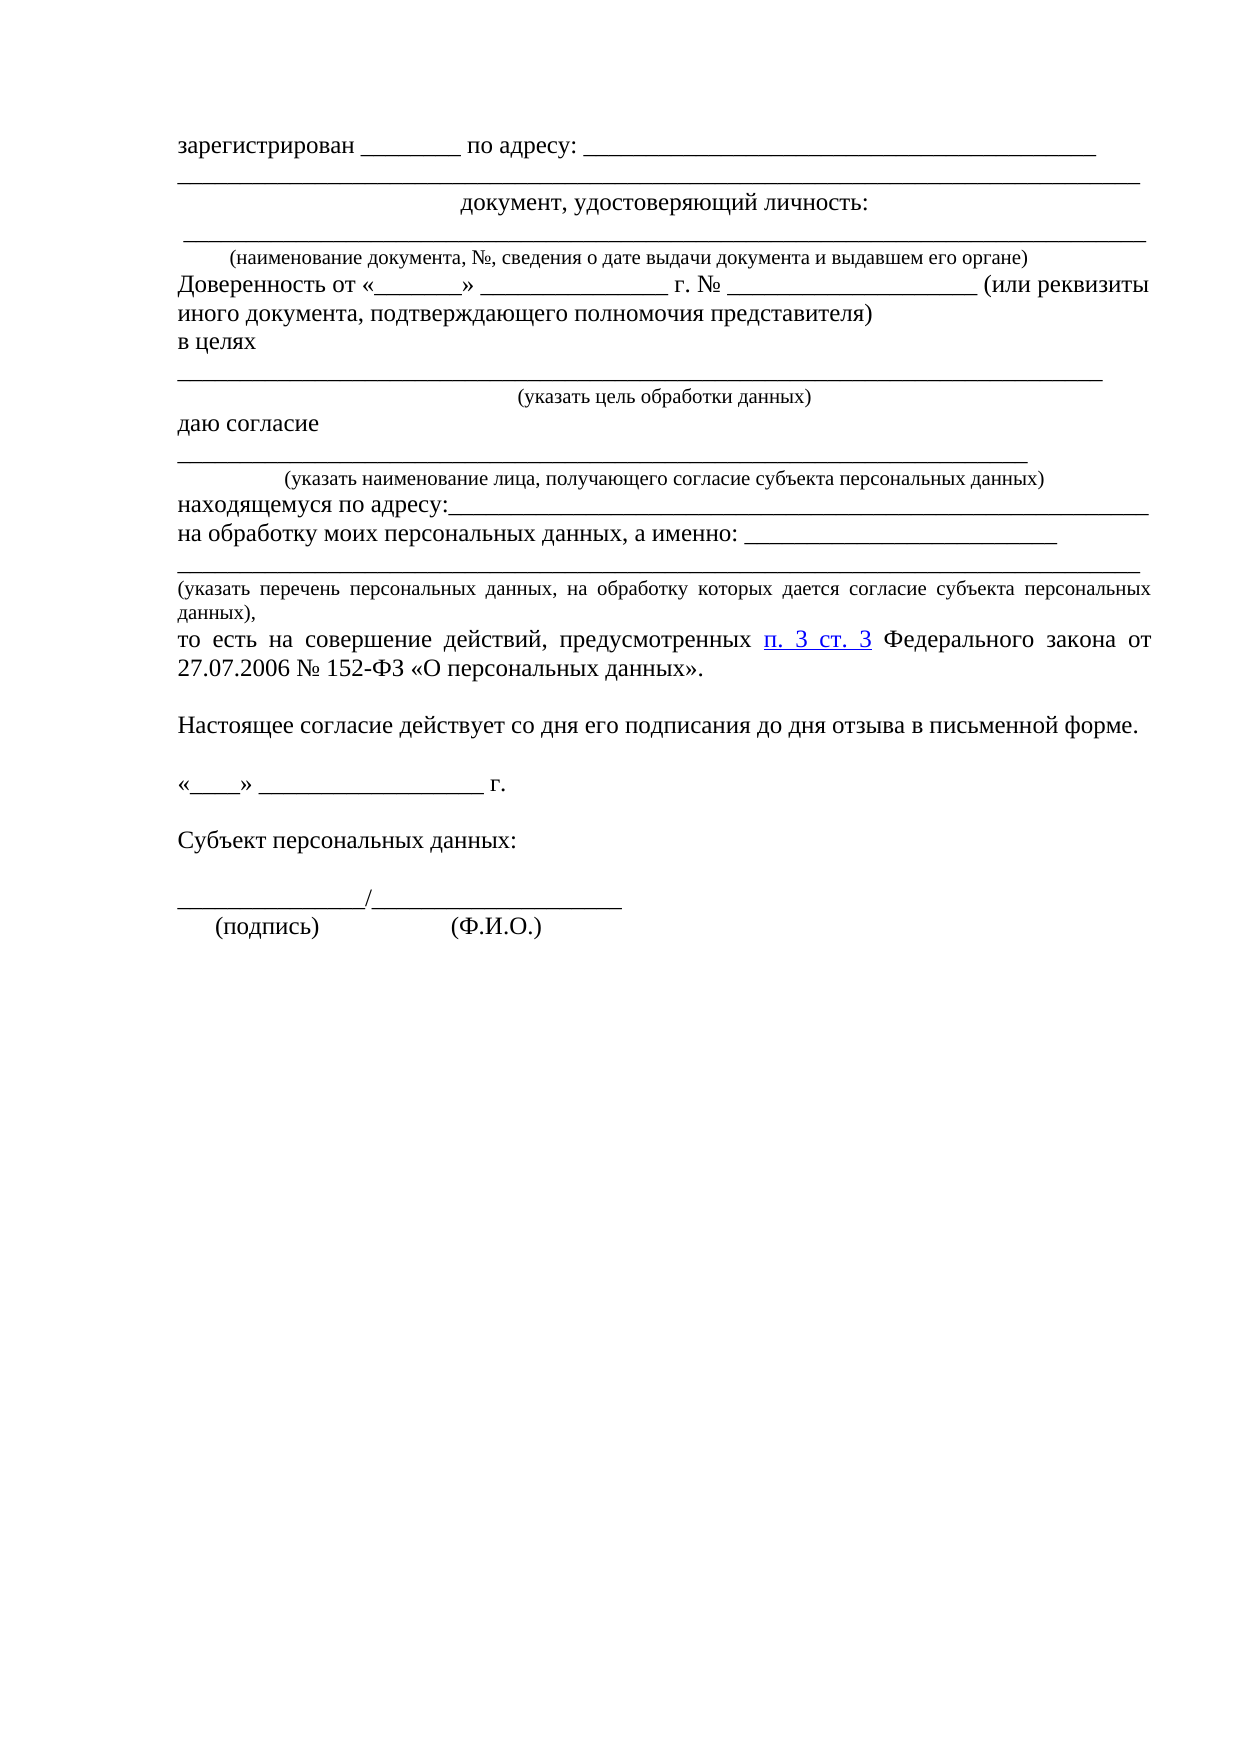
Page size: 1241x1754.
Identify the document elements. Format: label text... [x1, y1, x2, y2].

text зарегистрирован ________ по адресу: _________________________________________ _____________________________________________________________________________ [177, 130, 1152, 187]
text Доверенность от «_______» _______________ г. № ____________________ (или реквизиты иного документа, подтверждающего полномочия представителя) [177, 269, 1152, 326]
text «____» __________________ г. [177, 768, 1152, 796]
text то есть на совершение действий, предусмотренных п. 3 ст. 3 Федерального закона от 27.07.2006 № 152-ФЗ «О персональных данных». [177, 624, 1152, 681]
text (подпись) (Ф.И.О.) [177, 911, 1152, 940]
text находящемуся по адресу:________________________________________________________ [177, 489, 1152, 518]
text (наименование документа, №, сведения о дате выдачи документа и выдавшем его органе) [177, 245, 1152, 269]
text Настоящее согласие действует со дня его подписания до дня отзыва в письменной форме. [177, 710, 1152, 739]
text _______________/____________________ [177, 883, 1152, 911]
text (указать перечень персональных данных, на обработку которых дается согласие субъекта персональных данных), [177, 576, 1152, 624]
text в целях __________________________________________________________________________ [177, 326, 1152, 384]
text документ, удостоверяющий личность: _____________________________________________________________________________ [177, 187, 1152, 245]
text даю согласие ____________________________________________________________________ [177, 408, 1152, 465]
text Субъект персональных данных: [177, 825, 1152, 854]
text _____________________________________________________________________________ [177, 547, 1152, 576]
text (указать наименование лица, получающего согласие субъекта персональных данных) [177, 465, 1152, 489]
text на обработку моих персональных данных, а именно: _________________________ [177, 518, 1152, 547]
text (указать цель обработки данных) [177, 384, 1152, 408]
